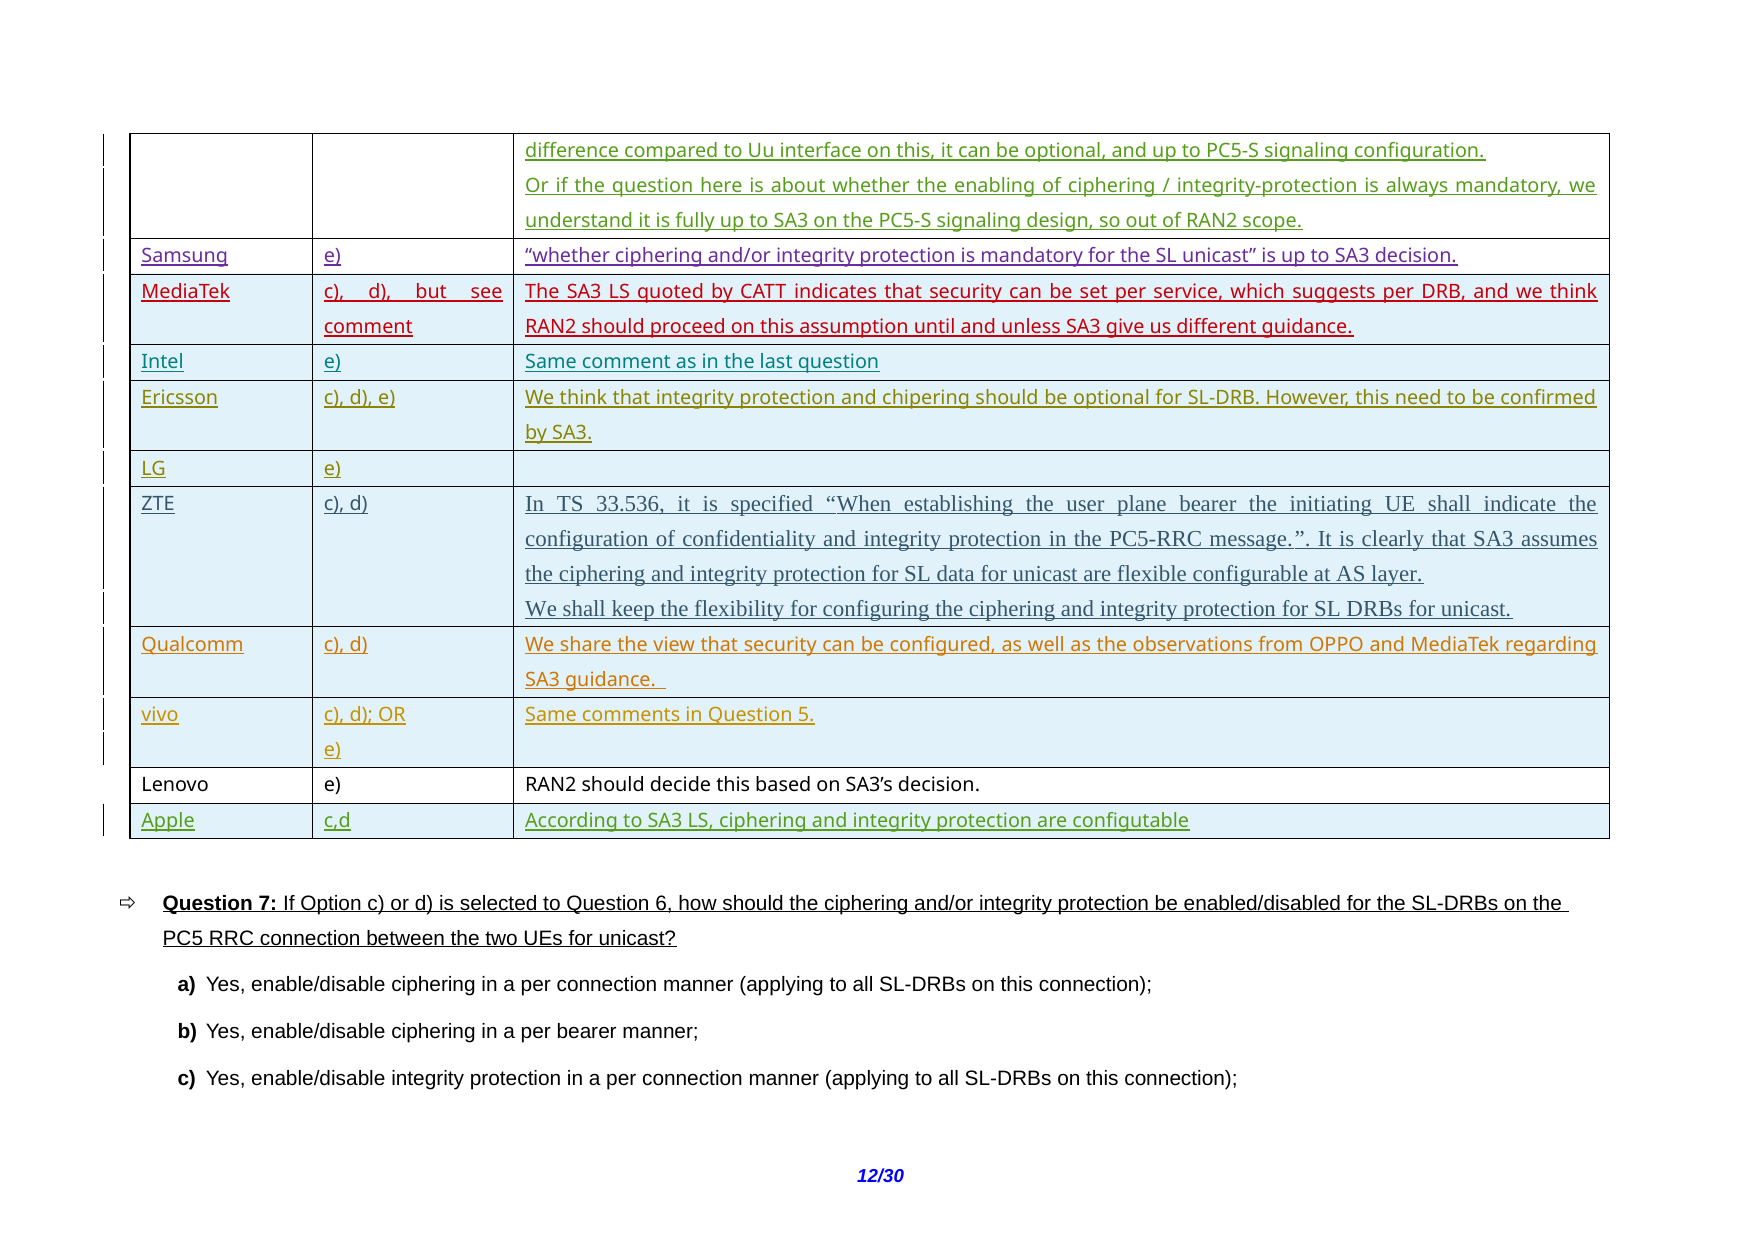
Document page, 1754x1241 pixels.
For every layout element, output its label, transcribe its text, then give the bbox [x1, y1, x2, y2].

list Question 7: If Option c) or d) is selected to Question 6, how should the ciphering and/or integrity protection be enabled/disabled for the SL-DRBs on the PC5 RRC connection between the two UEs for unicast? [118, 886, 1609, 954]
table_cell e) [313, 768, 513, 803]
list Yes, enable/disable ciphering in a per bearer manner; [177, 1015, 1609, 1047]
table_cell [313, 239, 513, 273]
table_cell [514, 239, 1609, 273]
table_cell [313, 134, 513, 238]
list Yes, enable/disable ciphering in a per connection manner (applying to all SL-DRBs on this connection); [177, 968, 1609, 1001]
table_cell [514, 134, 1609, 238]
list Yes, enable/disable integrity protection in a per connection manner (applying to all SL-DRBs on this connection); [177, 1062, 1609, 1094]
table_cell Lenovo [131, 768, 312, 803]
table_cell [131, 239, 312, 273]
table_cell RAN2 should decide this based on SA3’s decision. [514, 768, 1609, 803]
table_cell [131, 134, 312, 238]
